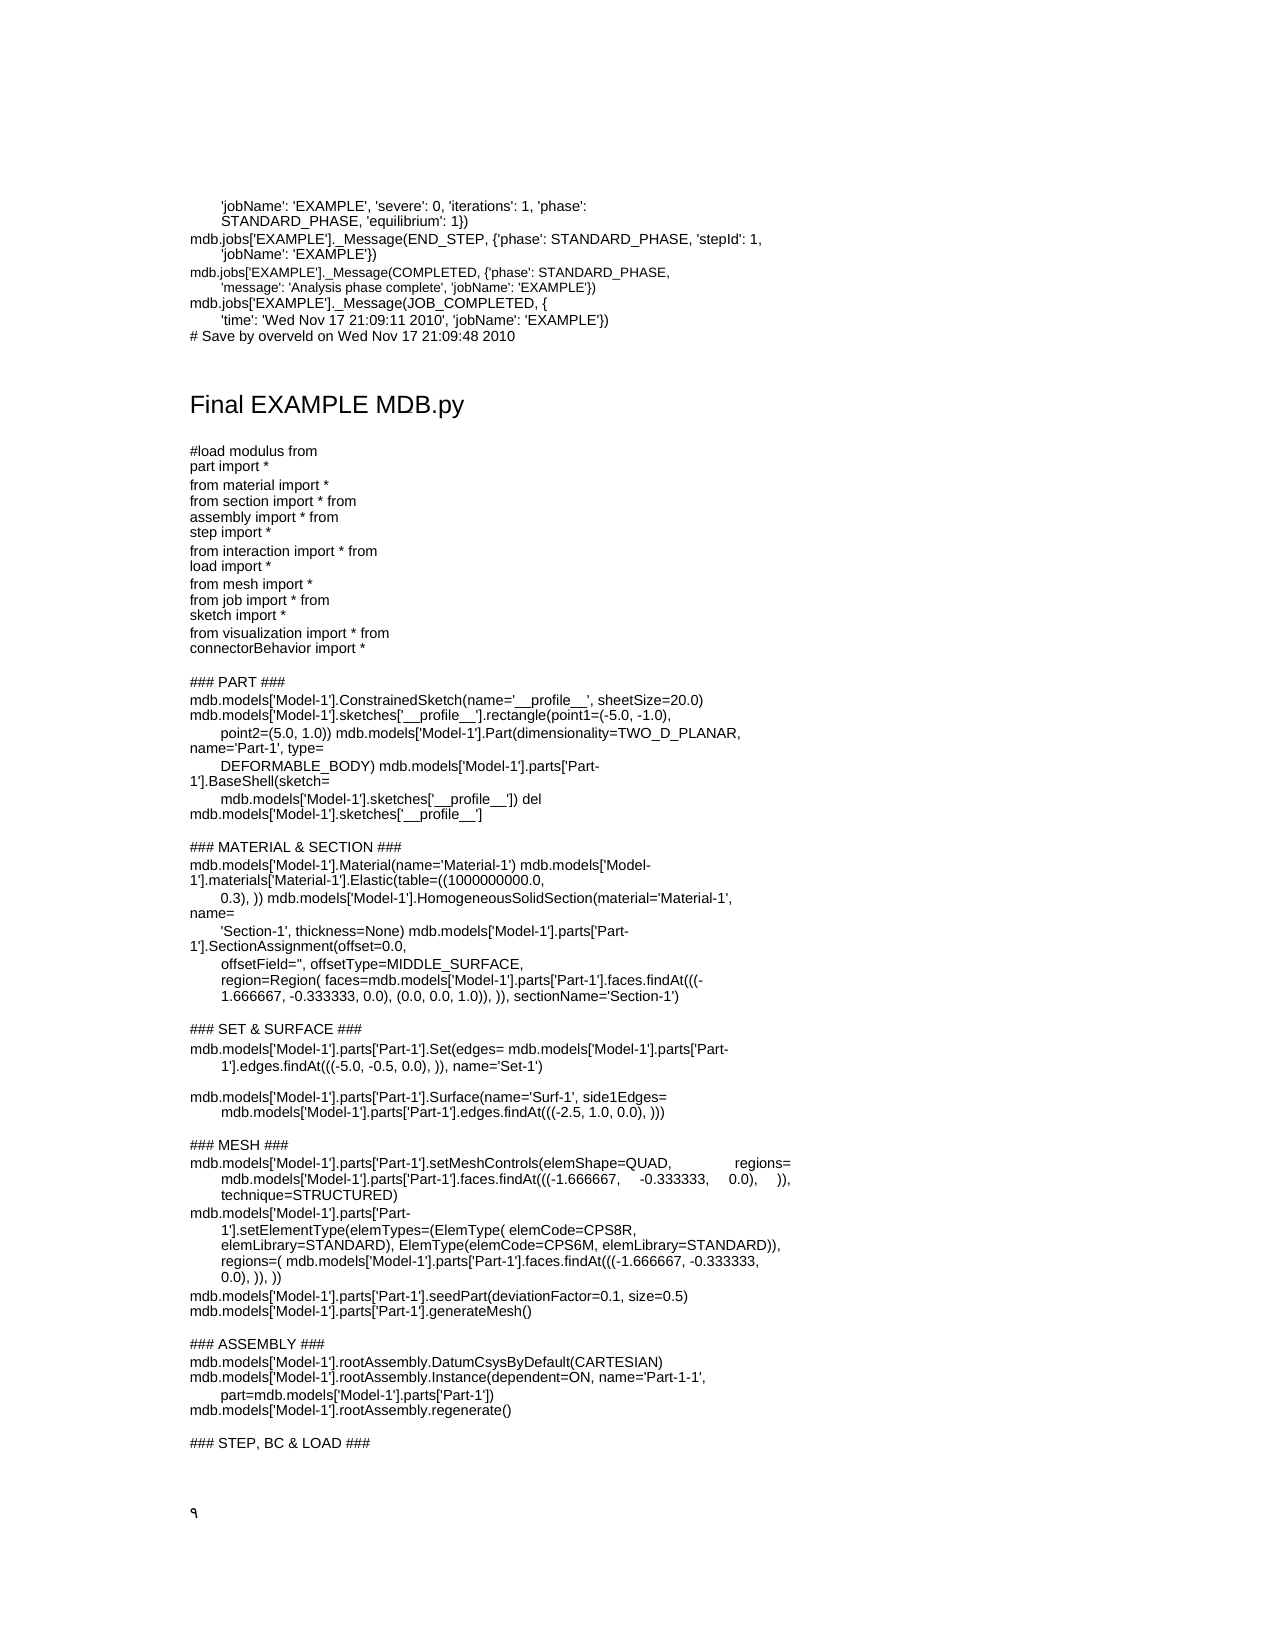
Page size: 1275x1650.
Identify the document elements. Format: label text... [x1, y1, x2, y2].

text ### ASSEMBLY ### [189, 1335, 792, 1352]
text ### STEP, BC & LOAD ### [189, 1435, 792, 1451]
text mdb.models['Model-1'].parts['Part-1'].Surface(name='Surf-1', side1Edges= mdb.models['Model-1'].parts['Part-1'].edges.findAt(((-2.5, 1.0, 0.0), ))) [190, 1090, 783, 1120]
text DEFORMABLE_BODY) mdb.models['Model-1'].parts['Part-1'].BaseShell(sketch= [189, 759, 612, 789]
text mdb.jobs['EXAMPLE']._Message(COMPLETED, {'phase': STANDARD_PHASE, 'message': 'Analysis phase complete', 'jobName': 'EXAMPLE'}) [190, 266, 689, 296]
text from visualization import * from connectorBehavior import * [189, 627, 429, 657]
text ### SET & SURFACE ### [189, 1021, 792, 1037]
text mdb.models['Model-1'].sketches['__profile__']) del mdb.models['Model-1'].sketches['__profile__'] [189, 792, 575, 822]
text 'Section-1', thickness=None) mdb.models['Model-1'].parts['Part-1'].SectionAssignment(offset=0.0, [189, 924, 706, 954]
text 'jobName': 'EXAMPLE', 'severe': 0, 'iterations': 1, 'phase': STANDARD_PHASE, 'equilibrium': 1}) [221, 199, 612, 229]
text point2=(5.0, 1.0)) mdb.models['Model-1'].Part(dimensionality=TWO_D_PLANAR, name='Part-1', type= [189, 726, 775, 756]
text Final EXAMPLE MDB.py [189, 390, 792, 419]
text mdb.jobs['EXAMPLE']._Message(END_STEP, {'phase': STANDARD_PHASE, 'stepId': 1, 'jobName': 'EXAMPLE'}) [190, 233, 783, 262]
text mdb.models['Model-1'].Material(name='Material-1') mdb.models['Model-1'].materials['Material-1'].Elastic(table=((1000000000.0, [189, 858, 767, 888]
text from interaction import * from load import * [189, 544, 381, 574]
text # Save by overveld on Wed Nov 17 21:09:48 2010 [189, 329, 792, 345]
text part=mdb.models['Model-1'].parts['Part-1']) mdb.models['Model-1'].rootAssembly.regenerate() [189, 1388, 552, 1418]
text from mesh import * from job import * from sketch import * [189, 577, 344, 624]
text mdb.models['Model-1'].parts['Part-1'].Set(edges= mdb.models['Model-1'].parts['Part-1'].edges.findAt(((-5.0, -0.5, 0.0), )), name='Set-1') [190, 1040, 792, 1074]
text from material import * from section import * from assembly import * from step import * [189, 478, 358, 541]
text mdb.models['Model-1'].rootAssembly.DatumCsysByDefault(CARTESIAN) mdb.models['Model-1'].rootAssembly.Instance(dependent=ON, name='Part-1-1', [189, 1355, 760, 1385]
text mdb.models['Model-1'].ConstrainedSketch(name='__profile__', sheetSize=20.0) mdb.models['Model-1'].sketches['__profile__'].rectangle(point1=(-5.0, -1.0), [189, 693, 775, 723]
text ### MATERIAL & SECTION ### [189, 838, 792, 855]
text mdb.models['Model-1'].parts['Part-1'].setMeshControls(elemShape=QUAD, regions= mdb.models['Model-1'].parts['Part-1'].faces.findAt(((-1.666667, -0.333333, 0.0), )), technique=STRUCTURED) [190, 1156, 792, 1203]
text 0.3), )) mdb.models['Model-1'].HomogeneousSolidSection(material='Material-1', name= [189, 891, 760, 921]
text 'time': 'Wed Nov 17 21:09:11 2010', 'jobName': 'EXAMPLE'}) [221, 312, 792, 329]
text mdb.models['Model-1'].parts['Part-1'].seedPart(deviationFactor=0.1, size=0.5) mdb.models['Model-1'].parts['Part-1'].generateMesh() [189, 1289, 783, 1319]
text mdb.jobs['EXAMPLE']._Message(JOB_COMPLETED, { [189, 296, 792, 312]
text mdb.models['Model-1'].parts['Part-1'].setElementType(elemTypes=(ElemType( elemCode=CPS8R, elemLibrary=STANDARD), ElemType(elemCode=CPS6M, elemLibrary=STANDARD)), regions=( mdb.models['Model-1'].parts['Part-1'].faces.findAt(((-1.666667, -0.333333, 0.0), )), )) [190, 1206, 792, 1286]
text #load modulus from part import * [189, 445, 327, 474]
text offsetField='', offsetType=MIDDLE_SURFACE, region=Region( faces=mdb.models['Model-1'].parts['Part-1'].faces.findAt(((-1.666667, -0.333333, 0.0), (0.0, 0.0, 1.0)), )), sectionName='Section-1') [221, 957, 752, 1004]
text ٩ [189, 1504, 792, 1522]
text ### PART ### [189, 673, 792, 690]
text ### MESH ### [189, 1137, 792, 1153]
